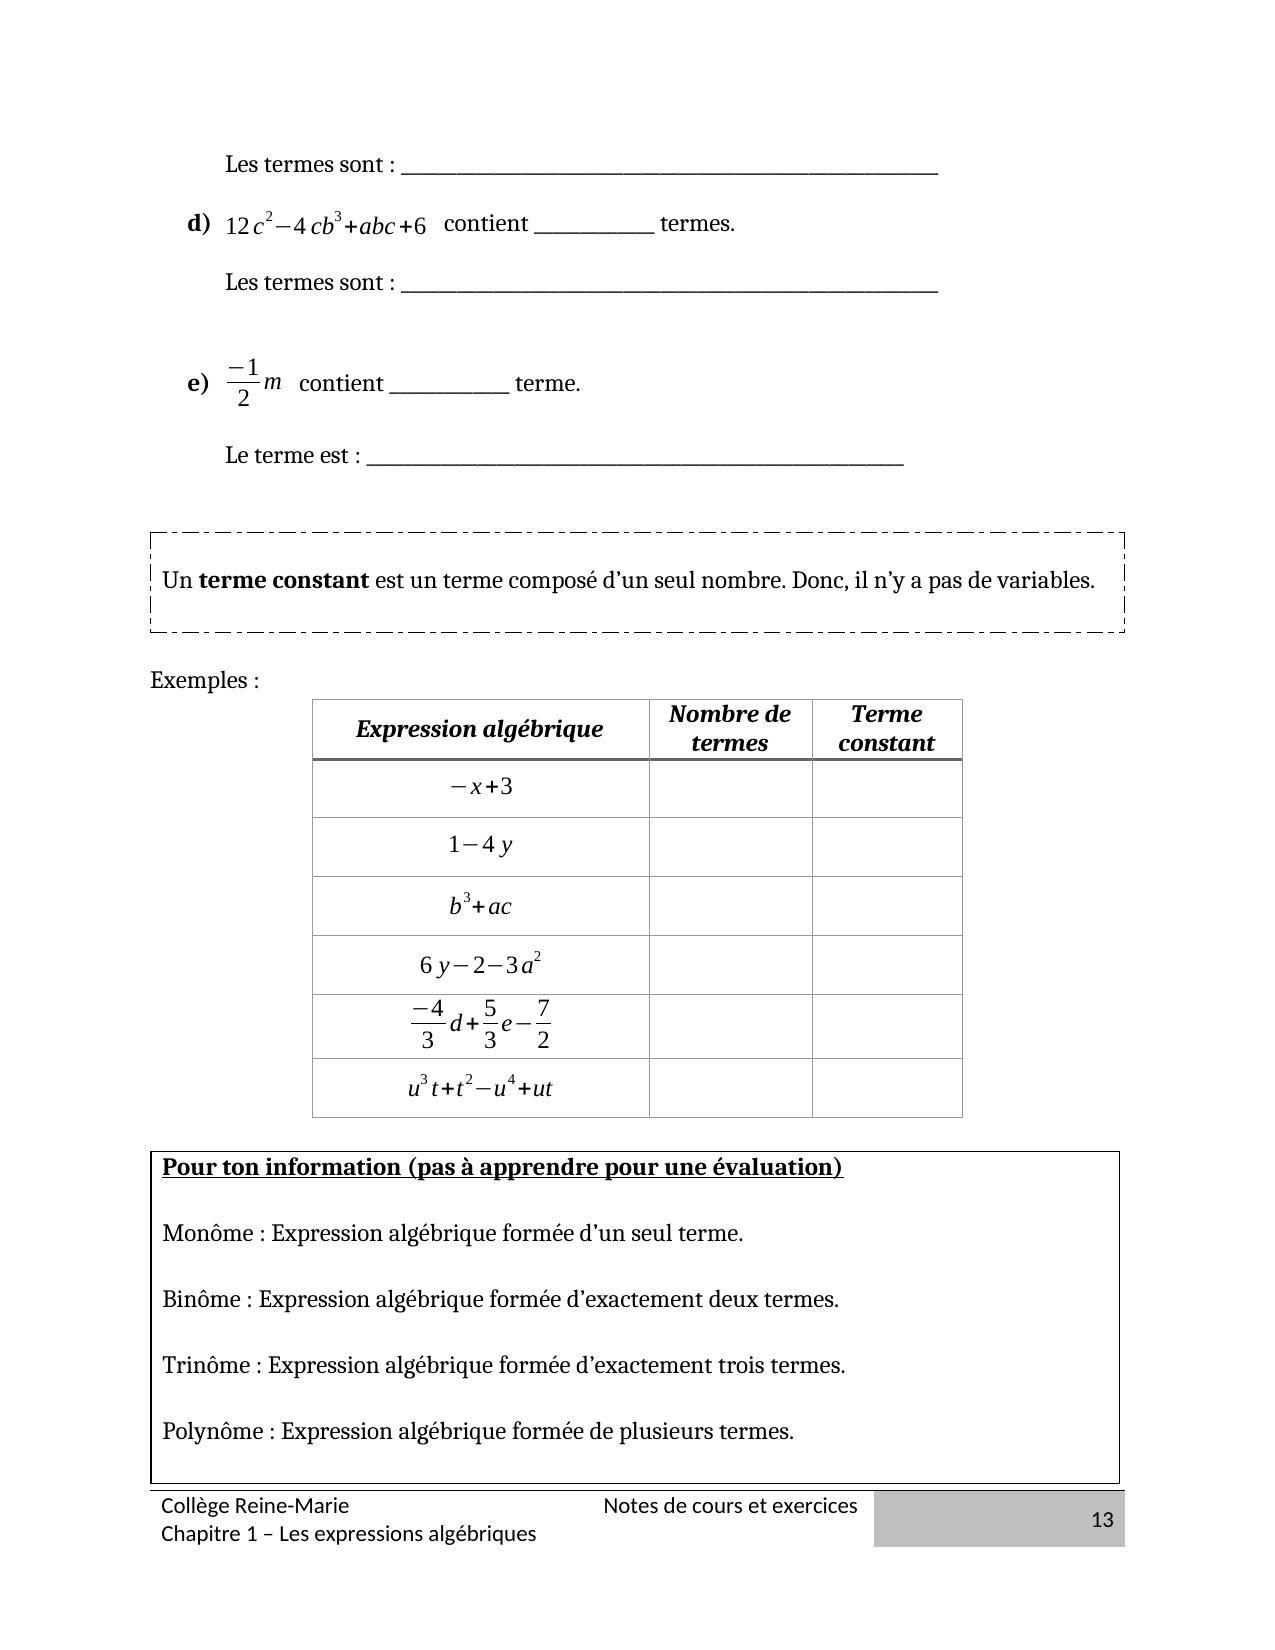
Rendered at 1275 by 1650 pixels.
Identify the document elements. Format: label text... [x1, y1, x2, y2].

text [150, 267, 1125, 296]
table_cell [313, 877, 649, 935]
table_header Expression algébrique [313, 700, 649, 758]
table_cell [813, 936, 962, 994]
table_cell [813, 818, 962, 876]
table_cell [313, 995, 649, 1058]
table_cell [313, 1059, 649, 1117]
list contient _____________ terme. [187, 354, 1125, 413]
table_cell [813, 1059, 962, 1117]
table_cell [313, 818, 649, 876]
table_cell [650, 936, 812, 994]
table_cell [813, 877, 962, 935]
table_cell [313, 761, 649, 817]
table_header Un terme constant est un terme composé d’un seul nombre. Donc, il n’y a pas de variables. [151, 532, 1124, 632]
table_cell [650, 1059, 812, 1117]
table_header Nombre de termes [650, 700, 812, 758]
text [150, 150, 1125, 179]
table_cell [650, 818, 812, 876]
text Le terme est : __________________________________________________________ [150, 441, 1125, 470]
table_cell [313, 936, 649, 994]
list contient _____________ termes. [187, 207, 1125, 239]
table_cell [650, 995, 812, 1058]
table_header Terme constant [813, 700, 962, 758]
table_cell [650, 761, 812, 817]
table_cell [650, 877, 812, 935]
table_cell [813, 995, 962, 1058]
text Exemples : [150, 666, 1125, 695]
table_cell [813, 761, 962, 817]
table_header Pour ton information (pas à apprendre pour une évaluation) Monôme : Expression algébrique formée d’un seul terme. Binôme : Expression algébrique formée d’exactement deux termes. Trinôme : Expression algébrique formée d’exactement trois termes. Polynôme : Expression algébrique formée de plusieurs termes. [152, 1152, 1119, 1483]
